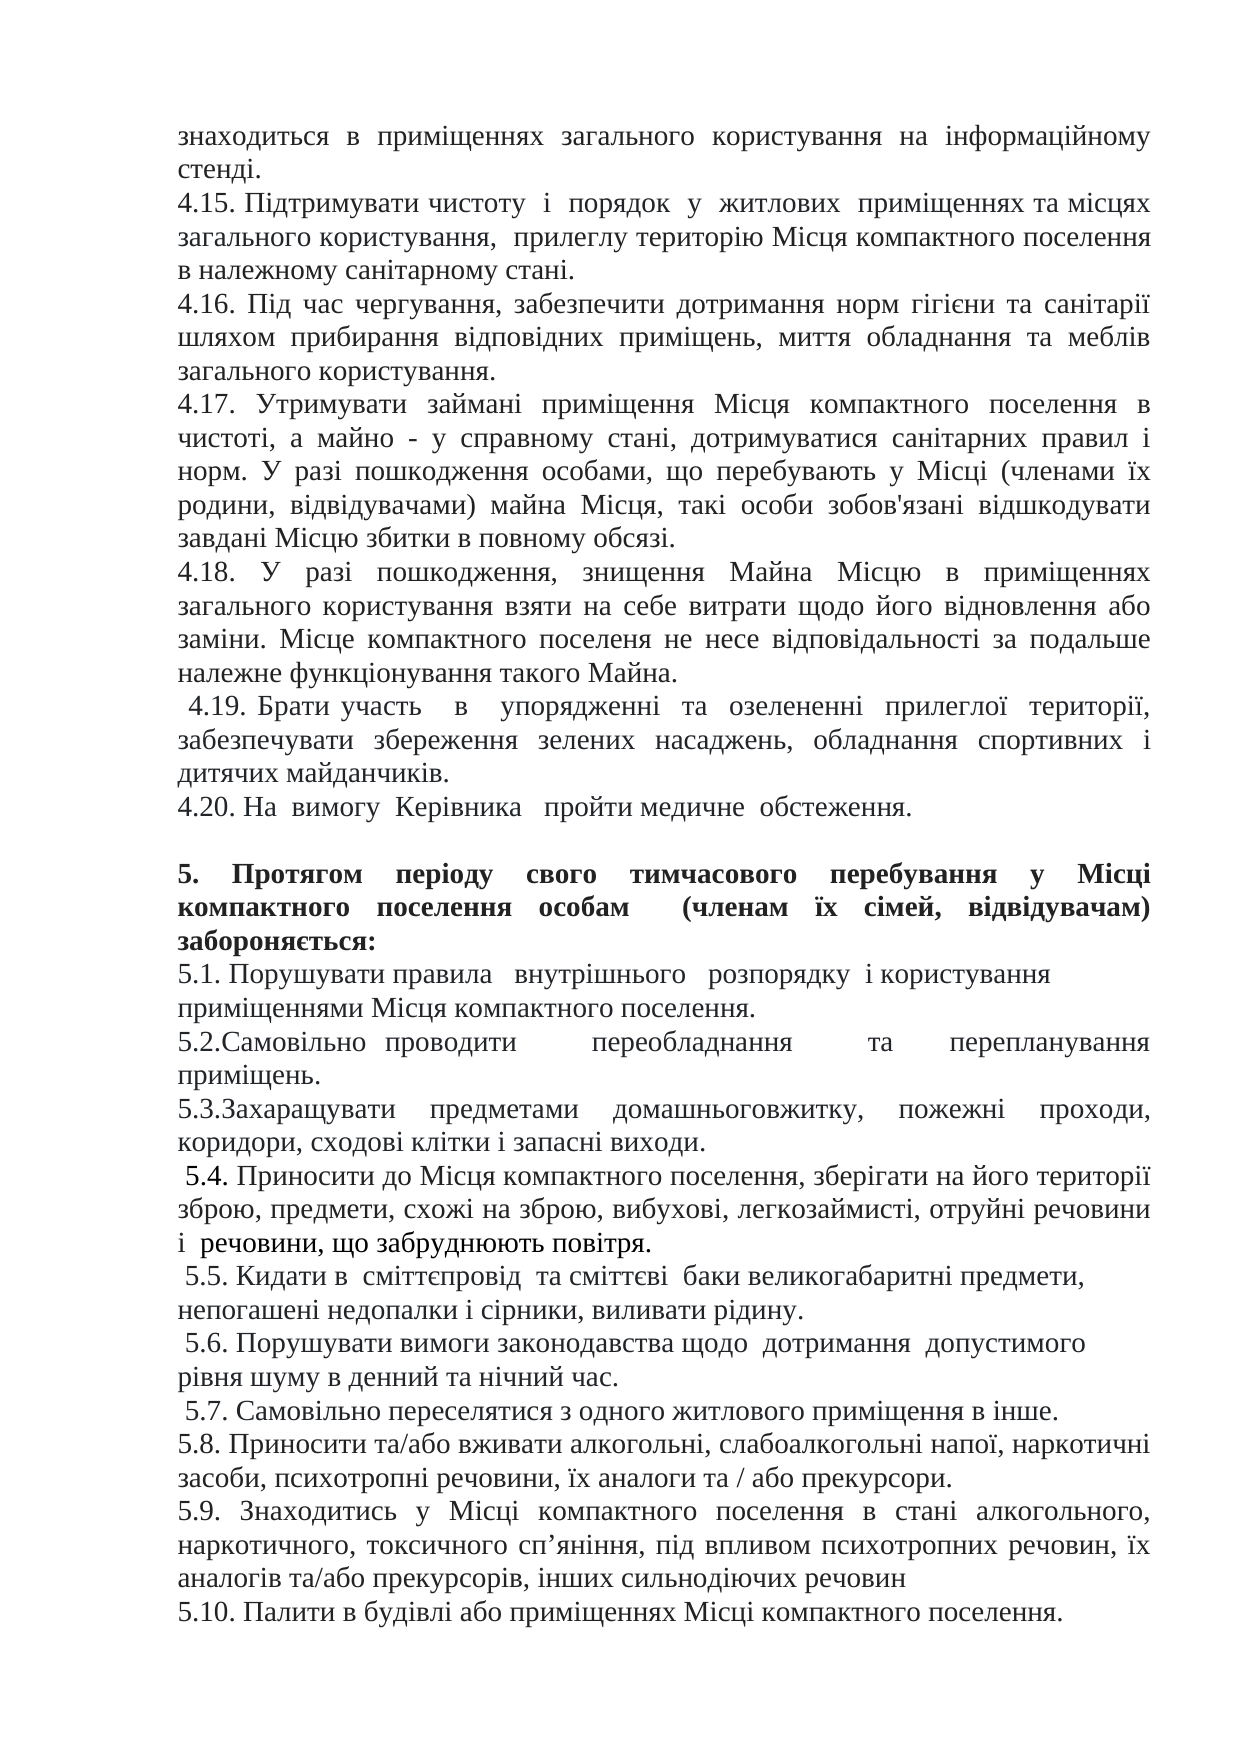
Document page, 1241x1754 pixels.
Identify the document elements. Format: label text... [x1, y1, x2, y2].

text 5.3.Захаращувати предметами домашньоговжитку, пожежні проходи, коридори, сходові клітки і запасні виходи. [177, 1091, 1152, 1158]
text 5.10. Палити в будівлі або приміщеннях Місці компактного поселення. [177, 1594, 1152, 1627]
text 4.15. Підтримувати чистоту і порядок у житлових приміщеннях та місцях загального користування, прилеглу територію Місця компактного поселення в належному санітарному стані. [177, 185, 1152, 286]
text 5.7. Самовільно переселятися з одного житлового приміщення в інше. [177, 1393, 1152, 1426]
text 5.5. Кидати в сміттєпровід та сміттєві баки великогабаритні предмети, непогашені недопалки і сірники, виливати рідину. [177, 1258, 1152, 1326]
text 4.16. Під час чергування, забезпечити дотримання норм гігієни та санітарії шляхом прибирання відповідних приміщень, миття обладнання та меблів загального користування. [177, 286, 1152, 386]
text 4.20. На вимогу Керівника пройти медичне обстеження. [177, 789, 1152, 822]
text 5. Протягом періоду свого тимчасового перебування у Місці компактного поселення особам (членам їх сімей, відвідувачам) забороняється: [177, 856, 1152, 957]
text 5.1. Порушувати правила внутрішнього розпорядку і користування приміщеннями Місця компактного поселення. [177, 957, 1152, 1024]
text 5.6. Порушувати вимоги законодавства щодо дотримання допустимого рівня шуму в денний та нічний час. [177, 1326, 1152, 1393]
text 4.18. У разі пошкодження, знищення Майна Місцю в приміщеннях загального користування взяти на себе витрати щодо його відновлення або заміни. Місце компактного поселеня не несе відповідальності за подальше належне функціонування такого Майна. [177, 554, 1152, 688]
text 5.4. Приносити до Місця компактного поселення, зберігати на його території зброю, предмети, схожі на зброю, вибухові, легкозаймисті, отруйні речовини і речовини, що забруднюють повітря. [177, 1158, 1152, 1258]
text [177, 118, 1152, 185]
text 5.9. Знаходитись у Місці компактного поселення в стані алкогольного, наркотичного, токсичного сп’яніння, під впливом психотропних речовин, їх аналогів та/або прекурсорів, інших сильнодіючих речовин [177, 1493, 1152, 1594]
text 4.19. Брати участь в упорядженні та озелененні прилеглої території, забезпечувати збереження зелених насаджень, обладнання спортивних і дитячих майданчиків. [177, 688, 1152, 789]
text 4.17. Утримувати займані приміщення Місця компактного поселення в чистоті, а майно - у справному стані, дотримуватися санітарних правил і норм. У разі пошкодження особами, що перебувають у Місці (членами їх родини, відвідувачами) майна Місця, такі особи зобов'язані відшкодувати завдані Місцю збитки в повному обсязі. [177, 386, 1152, 554]
text 5.8. Приносити та/або вживати алкогольні, слабоалкогольні напої, наркотичні засоби, психотропні речовини, їх аналоги та / або прекурсори. [177, 1426, 1152, 1493]
text 5.2.Самовільно проводити переобладнання та перепланування приміщень. [177, 1024, 1152, 1091]
